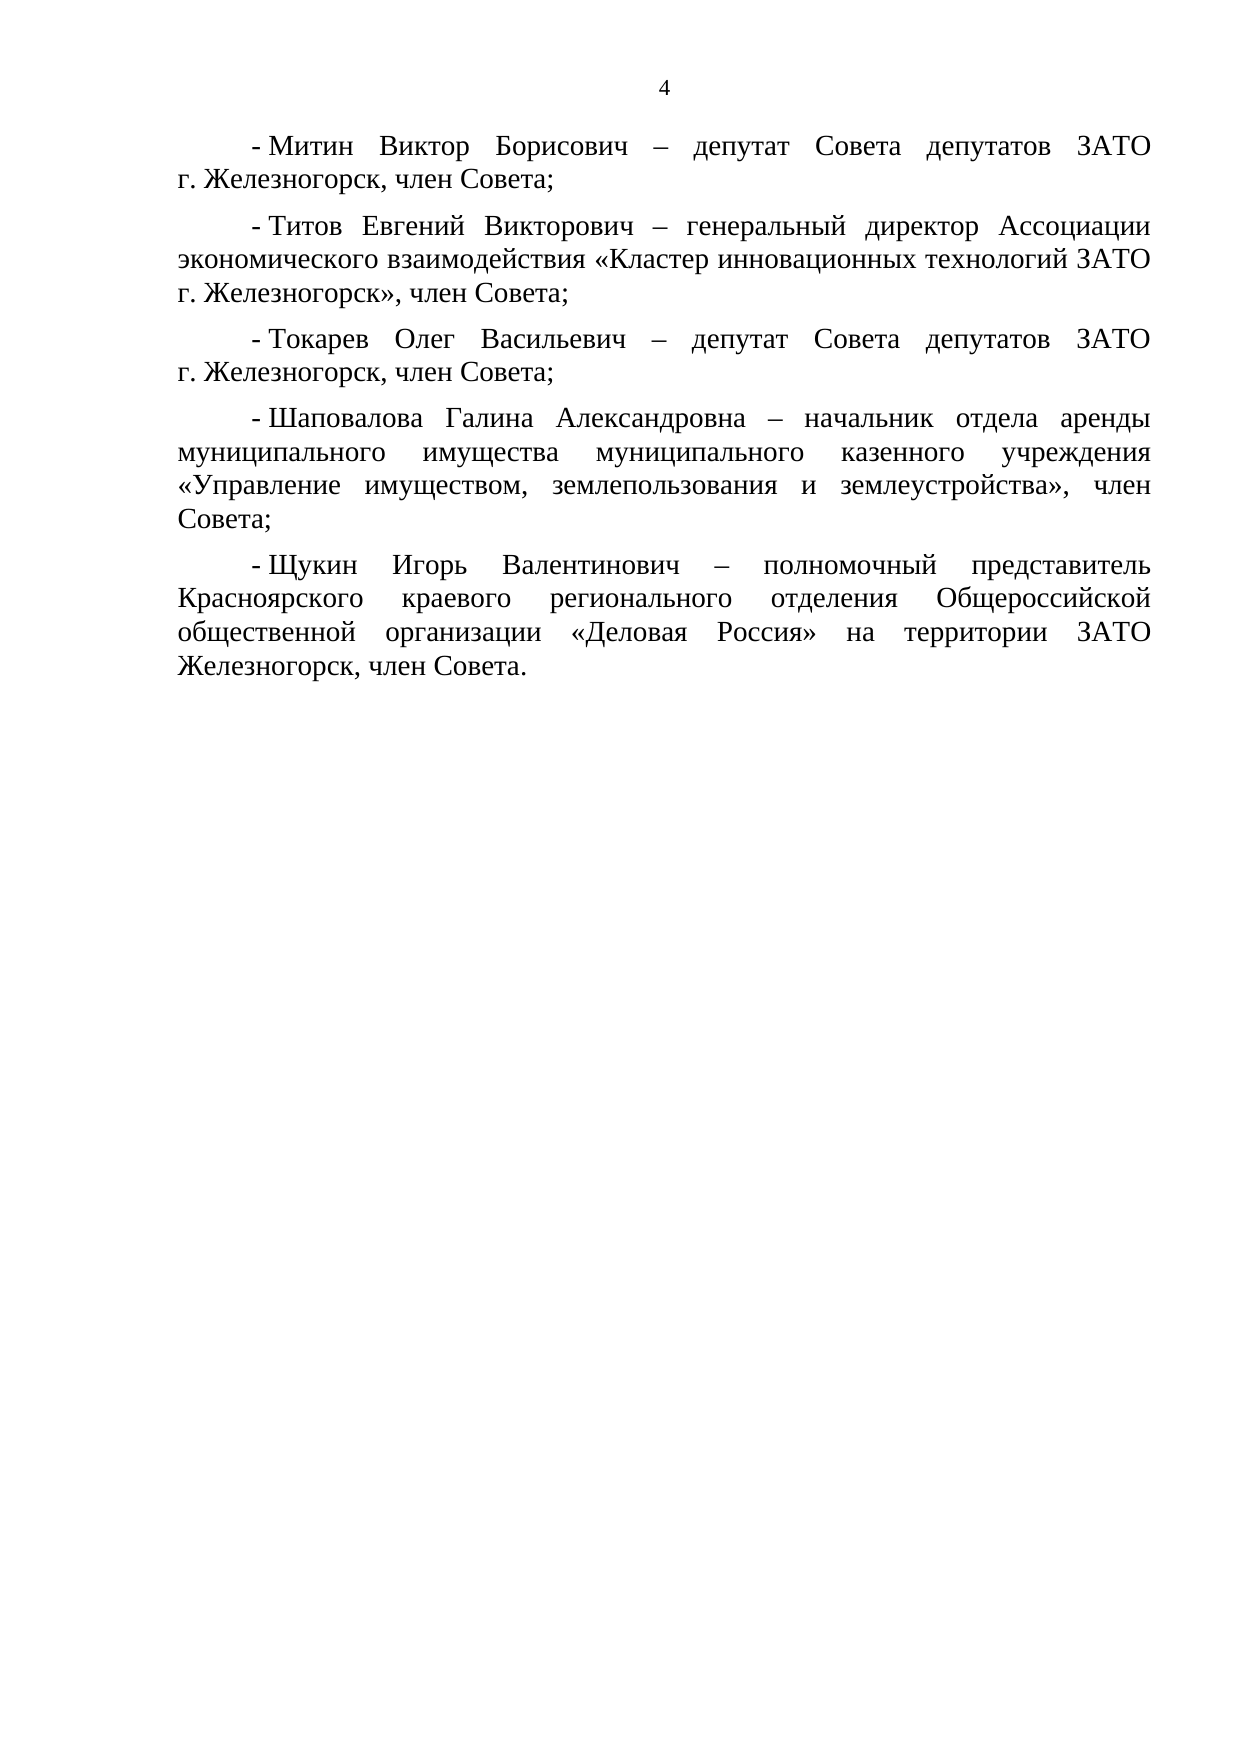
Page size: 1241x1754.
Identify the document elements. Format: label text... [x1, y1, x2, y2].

text - Щукин Игорь Валентинович – полномочный представитель Красноярского краевого регионального отделения Общероссийской общественной организации «Деловая Россия» на территории ЗАТО Железногорск, член Совета. [177, 547, 1152, 681]
text - Титов Евгений Викторович – генеральный директор Ассоциации экономического взаимодействия «Кластер инновационных технологий ЗАТО г. Железногорск», член Совета; [177, 208, 1152, 308]
text - Токарев Олег Васильевич – депутат Совета депутатов ЗАТО г. Железногорск, член Совета; [177, 321, 1152, 388]
text - Митин Виктор Борисович – депутат Совета депутатов ЗАТО г. Железногорск, член Совета; [177, 128, 1152, 195]
text - Шаповалова Галина Александровна – начальник отдела аренды муниципального имущества муниципального казенного учреждения «Управление имуществом, землепользования и землеустройства», член Совета; [177, 400, 1152, 534]
